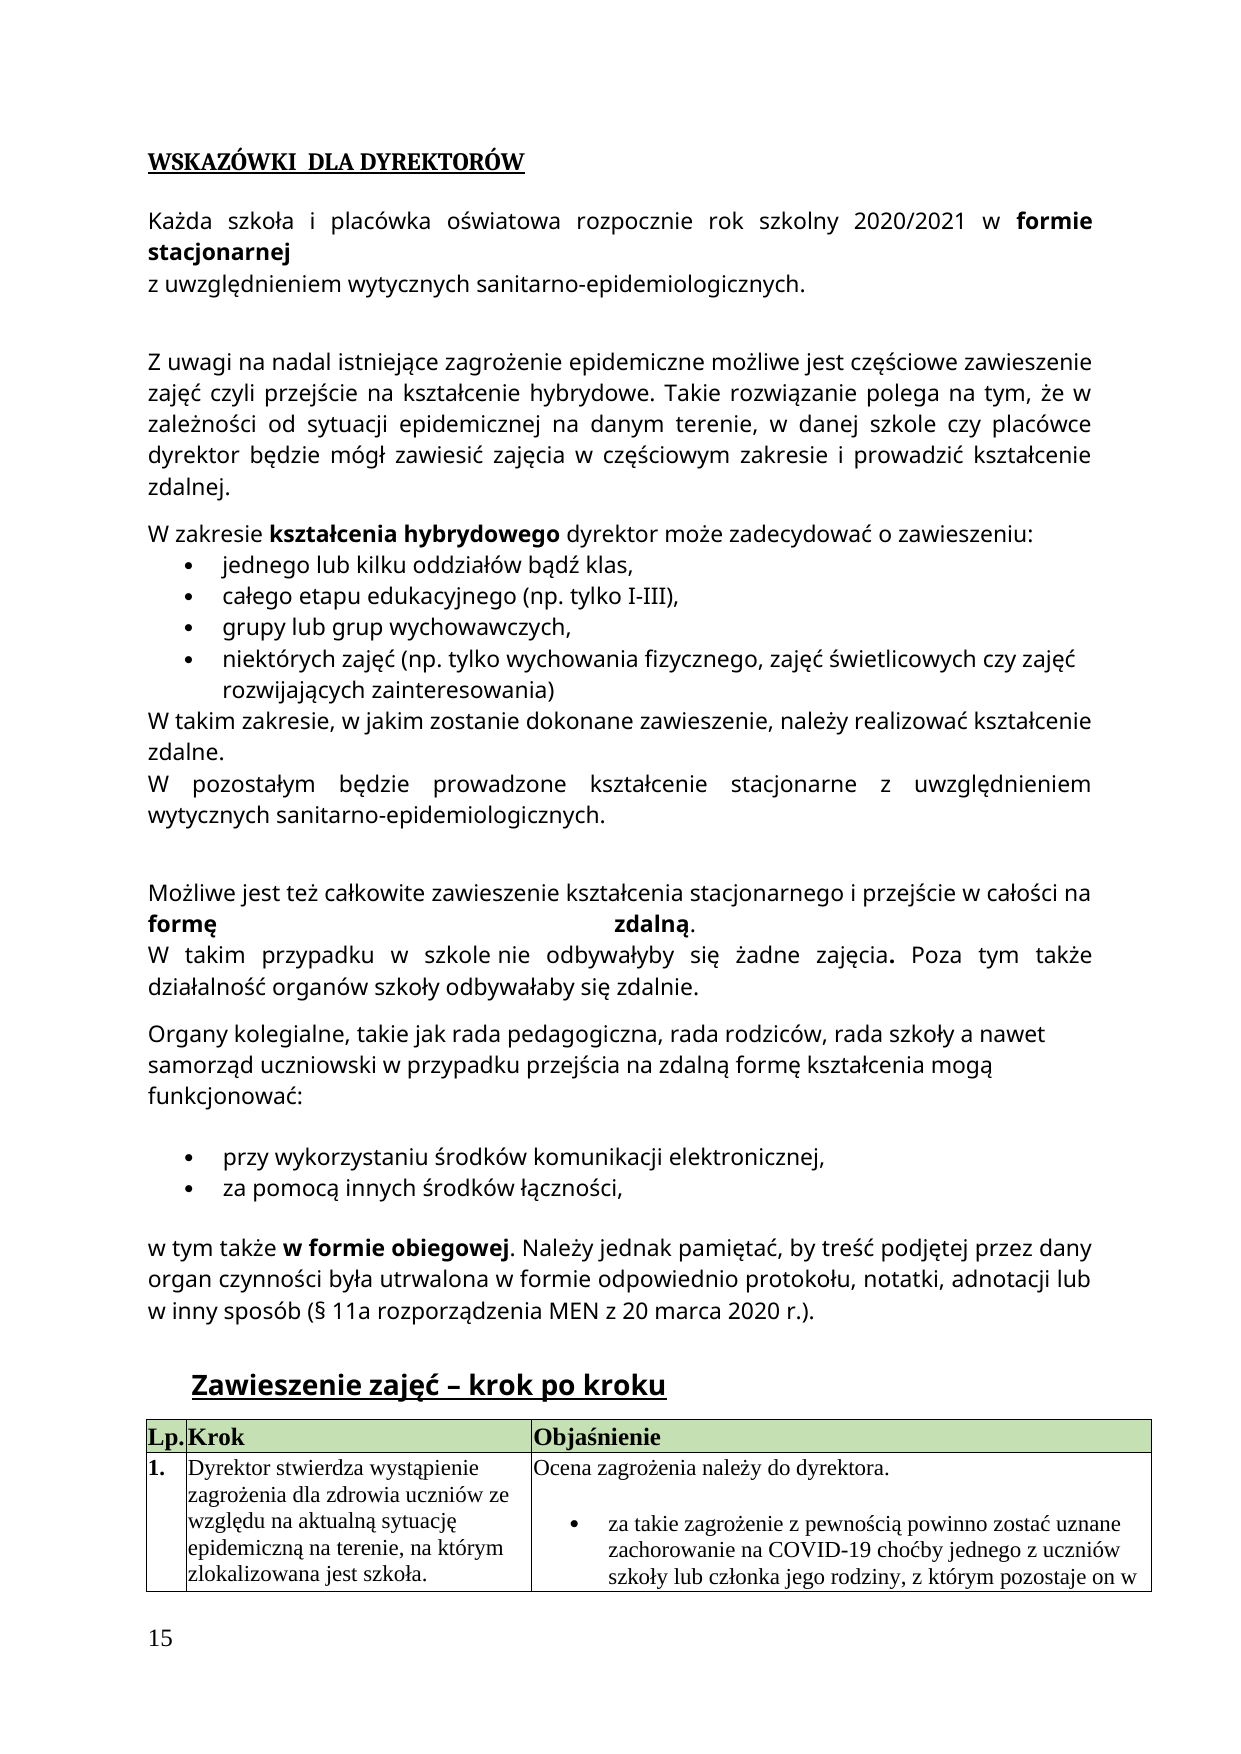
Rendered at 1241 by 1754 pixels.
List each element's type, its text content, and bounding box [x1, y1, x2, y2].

table_header Lp. [147, 1420, 186, 1452]
text Możliwe jest też całkowite zawieszenie kształcenia stacjonarnego i przejście w całości na formę zdalną. W takim przypadku w szkole nie odbywałyby się żadne zajęcia. Poza tym także działalność organów szkoły odbywałaby się zdalnie. [148, 877, 1093, 1002]
table_header Krok [187, 1420, 531, 1452]
table_cell 1. [147, 1453, 186, 1591]
list za pomocą innych środków łączności, [185, 1172, 1093, 1203]
subtitle Zawieszenie zajęć – krok po kroku [191, 1365, 1093, 1403]
list niektórych zajęć (np. tylko wychowania fizycznego, zajęć świetlicowych czy zajęć rozwijających zainteresowania) [185, 643, 1093, 705]
list przy wykorzystaniu środków komunikacji elektronicznej, [185, 1141, 1093, 1172]
list całego etapu edukacyjnego (np. tylko I-III), [185, 580, 1093, 611]
text W takim zakresie, w jakim zostanie dokonane zawieszenie, należy realizować kształcenie zdalne. W pozostałym będzie prowadzone kształcenie stacjonarne z uwzględnieniem wytycznych sanitarno-epidemiologicznych. [148, 705, 1093, 830]
text WSKAZÓWKI DLA DYREKTORÓW [148, 148, 1093, 176]
text Z uwagi na nadal istniejące zagrożenie epidemiczne możliwe jest częściowe zawieszenie zajęć czyli przejście na kształcenie hybrydowe. Takie rozwiązanie polega na tym, że w zależności od sytuacji epidemicznej na danym terenie, w danej szkole czy placówce dyrektor będzie mógł zawiesić zajęcia w częściowym zakresie i prowadzić kształcenie zdalnej. [148, 346, 1093, 502]
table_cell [187, 1453, 531, 1591]
table_header Objaśnienie [532, 1420, 1151, 1452]
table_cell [532, 1453, 1151, 1591]
list grupy lub grup wychowawczych, [185, 611, 1093, 643]
text Każda szkoła i placówka oświatowa rozpocznie rok szkolny 2020/2021 w formie stacjonarnej z uwzględnieniem wytycznych sanitarno-epidemiologicznych. [148, 205, 1093, 299]
text Organy kolegialne, takie jak rada pedagogiczna, rada rodziców, rada szkoły a nawet samorząd uczniowski w przypadku przejścia na zdalną formę kształcenia mogą funkcjonować: [148, 1018, 1093, 1111]
text w tym także w formie obiegowej. Należy jednak pamiętać, by treść podjętej przez dany organ czynności była utrwalona w formie odpowiednio protokołu, notatki, adnotacji lub w inny sposób (§ 11a rozporządzenia MEN z 20 marca 2020 r.). [148, 1232, 1093, 1326]
text W zakresie kształcenia hybrydowego dyrektor może zadecydować o zawieszeniu: [148, 518, 1093, 549]
list jednego lub kilku oddziałów bądź klas, [185, 549, 1093, 580]
